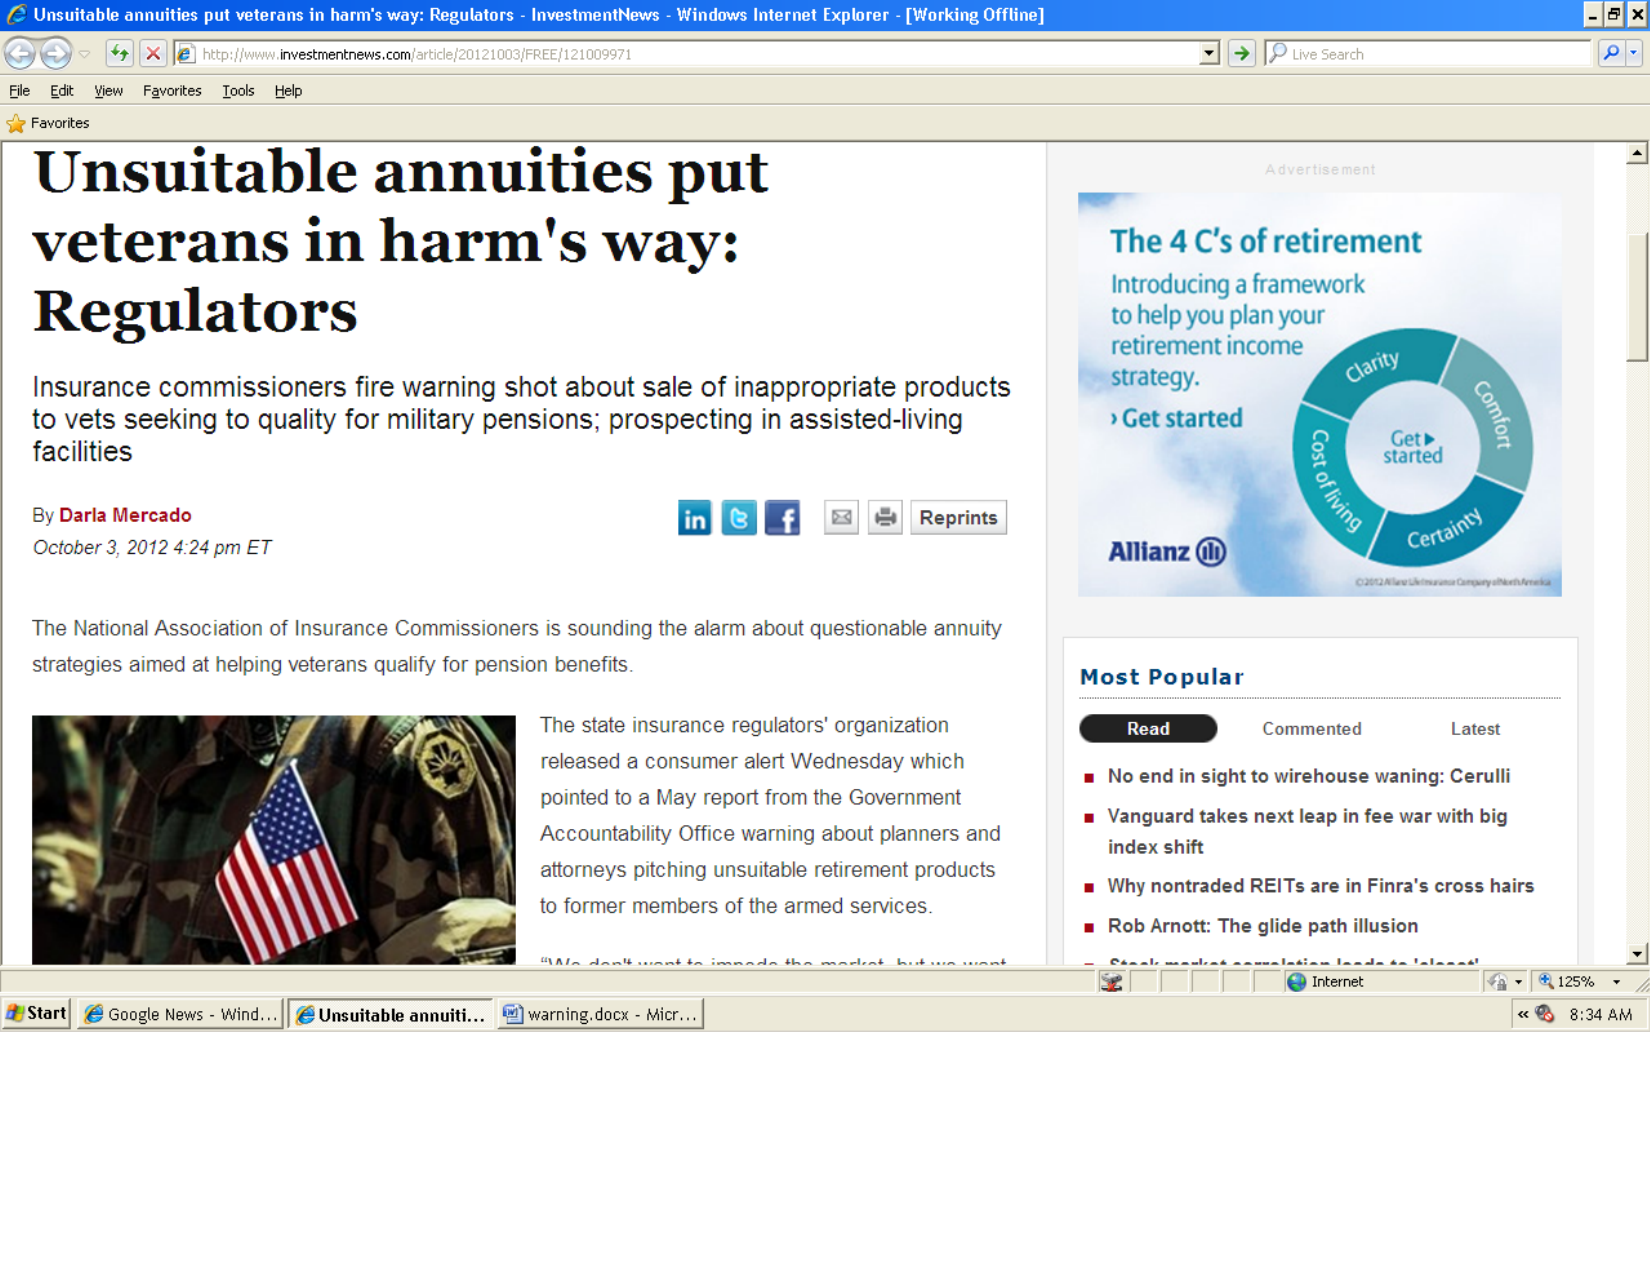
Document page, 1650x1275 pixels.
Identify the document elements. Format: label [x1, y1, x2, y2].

picture [0, 0, 1650, 1032]
